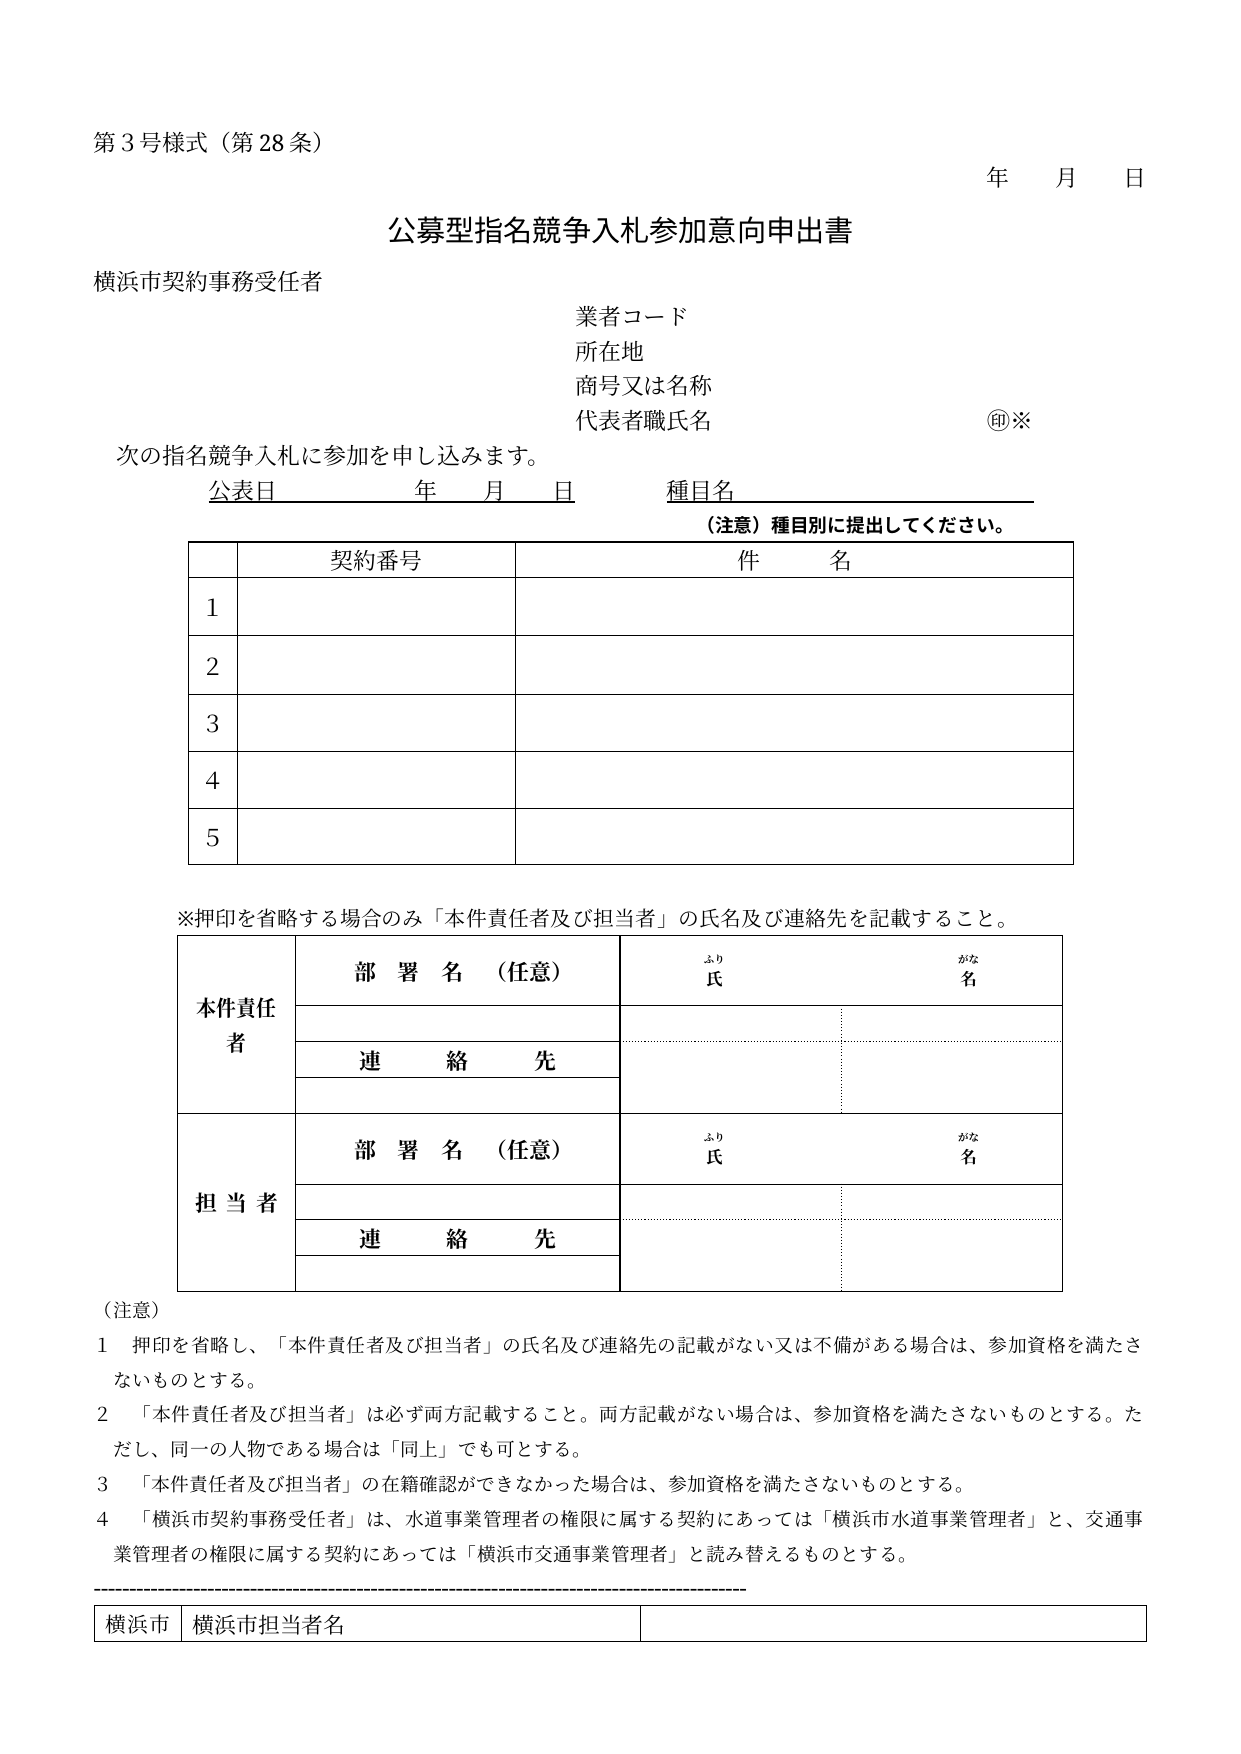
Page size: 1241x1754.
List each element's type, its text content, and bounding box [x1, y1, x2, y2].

table_cell [841, 1185, 1062, 1219]
table_cell [516, 752, 1073, 807]
table_cell [516, 695, 1073, 751]
table_cell ２ [189, 636, 237, 694]
table_header 契約番号 [238, 543, 515, 577]
table_cell １ [189, 578, 237, 635]
table_cell 連 絡 先 [296, 1220, 619, 1255]
table_cell [238, 695, 515, 751]
text ２ 「本件責任者及び担当者」は必ず両方記載すること。両方記載がない場合は、参加資格を満たさないものとする。ただし、同一の人物である場合は「同上」でも可とする。 [94, 1396, 1146, 1466]
table_cell 連 絡 先 [296, 1042, 619, 1077]
table_cell [621, 1185, 841, 1219]
text 業者コード [94, 298, 1146, 333]
table_cell [841, 1219, 1062, 1291]
table_cell [238, 578, 515, 635]
table_cell [296, 1006, 619, 1041]
table_cell [621, 1006, 841, 1041]
table_cell [516, 578, 1073, 635]
table_cell [238, 809, 515, 864]
text 代表者職氏名 ㊞※ [94, 402, 1146, 437]
text （注意） [94, 1292, 1146, 1327]
table_cell ４ [189, 752, 237, 807]
table_header 横浜市使用欄 [95, 1606, 181, 1641]
text 商号又は名称 [94, 367, 1146, 402]
table_header 本件責任者 [178, 936, 295, 1113]
table_cell [296, 1185, 619, 1219]
table_cell 担当者 [178, 1114, 295, 1291]
table_cell ３ [189, 695, 237, 751]
table_header [621, 936, 1062, 1005]
table_header [189, 543, 237, 577]
table_header [641, 1606, 1146, 1641]
text -------------------------------------------------------------------------------------------- [94, 1570, 1146, 1605]
table_cell [516, 809, 1073, 864]
table_header 部 署 名 （任意） [296, 936, 619, 1005]
text ４ 「横浜市契約事務受任者」は、水道事業管理者の権限に属する契約にあっては「横浜市水道事業管理者」と、交通事業管理者の権限に属する契約にあっては「横浜市交通事業管理者」と読み替えるものとする。 [94, 1501, 1146, 1570]
table_cell [516, 636, 1073, 694]
table_header 横浜市担当者名 [182, 1606, 640, 1641]
table_cell [621, 1114, 1062, 1183]
text ３ 「本件責任者及び担当者」の在籍確認ができなかった場合は、参加資格を満たさないものとする。 [94, 1466, 1146, 1501]
table_cell [296, 1256, 619, 1291]
text 公表日 年 月 日 種目名 [94, 472, 1146, 507]
table_cell 部 署 名 （任意） [296, 1114, 619, 1183]
text 第３号様式（第28条） [94, 124, 1146, 159]
text 年 月 日 [94, 159, 1146, 193]
table_cell [621, 1041, 841, 1113]
text ※押印を省略する場合のみ「本件責任者及び担当者」の氏名及び連絡先を記載すること。 [94, 900, 1146, 935]
table_header 件 名 [516, 543, 1073, 577]
table_cell [841, 1041, 1062, 1113]
table_cell [238, 636, 515, 694]
table_cell ５ [189, 809, 237, 864]
text 横浜市契約事務受任者 [94, 263, 1146, 298]
text １ 押印を省略し、「本件責任者及び担当者」の氏名及び連絡先の記載がない又は不備がある場合は、参加資格を満たさないものとする。 [94, 1327, 1146, 1396]
text 所在地 [94, 333, 1146, 367]
text （注意）種目別に提出してください。 [94, 507, 1146, 541]
table_cell [841, 1006, 1062, 1041]
text 次の指名競争入札に参加を申し込みます。 [94, 437, 1146, 472]
table_cell [296, 1078, 619, 1113]
table_cell [238, 752, 515, 807]
table_cell [621, 1219, 841, 1291]
text 公募型指名競争入札参加意向申出書 [94, 193, 1146, 263]
